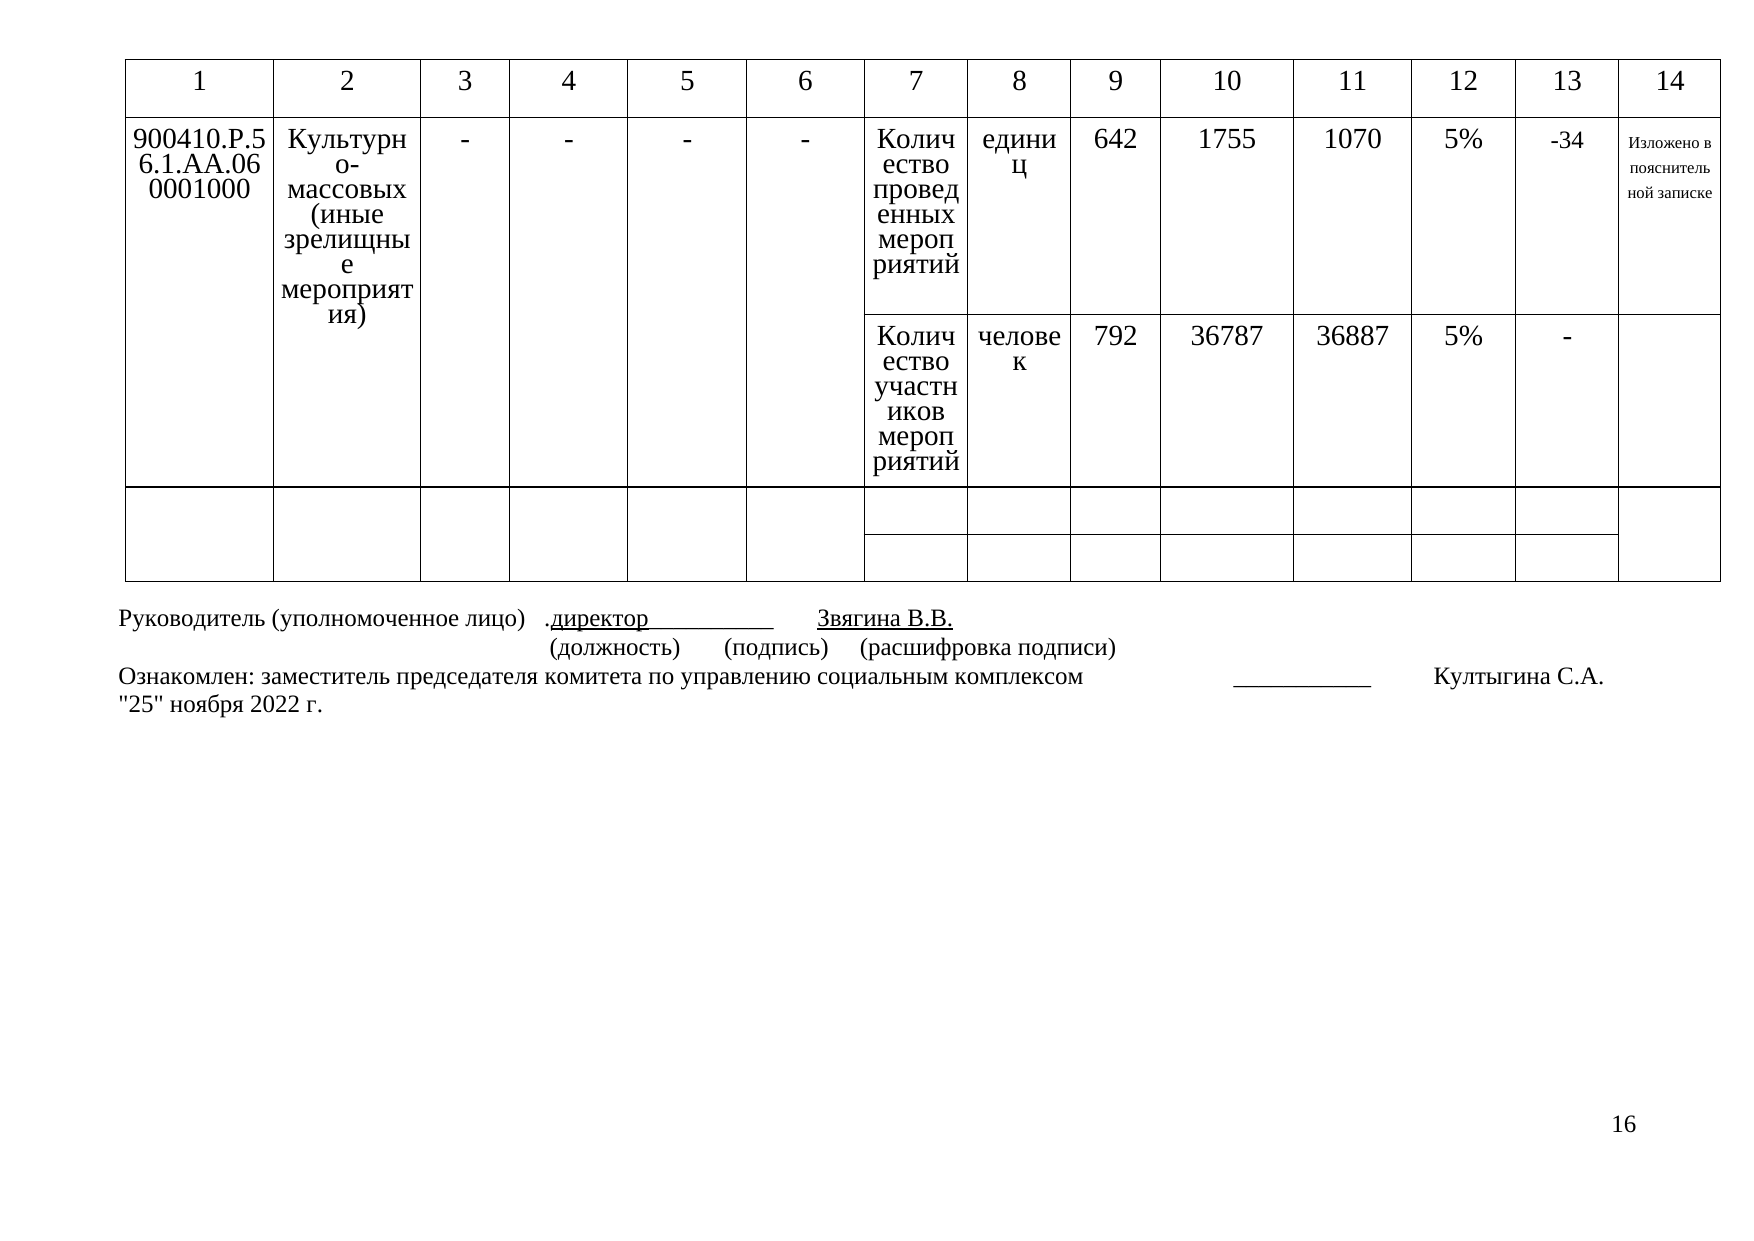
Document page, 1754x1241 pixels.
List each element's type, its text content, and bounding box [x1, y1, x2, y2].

table_cell 10 [1161, 60, 1293, 117]
table_cell 12 [1412, 60, 1515, 117]
table_cell 1070 [1294, 118, 1411, 314]
table_cell 2 [274, 60, 420, 117]
table_cell 36787 [1161, 315, 1293, 486]
table_cell 13 [1516, 60, 1618, 117]
table_cell - [510, 118, 627, 486]
table_cell [628, 488, 746, 581]
table_cell [274, 488, 420, 581]
table_cell 1755 [1161, 118, 1293, 314]
text Руководитель (уполномоченное лицо) .директор__________ Звягина В.В. [118, 603, 1636, 632]
table_cell 1 [126, 60, 273, 117]
table_cell человек [968, 315, 1070, 486]
text Ознакомлен: заместитель председателя комитета по управлению социальным комплексом ___________ Култыгина С.А. [118, 661, 1636, 689]
table_cell [1294, 535, 1411, 581]
table_cell 7 [865, 60, 967, 117]
table_cell [1071, 535, 1160, 581]
table_cell [747, 488, 864, 581]
table_cell Количество участников мероприятий [865, 315, 967, 486]
table_cell [968, 535, 1070, 581]
table_cell [968, 488, 1070, 534]
table_cell 36887 [1294, 315, 1411, 486]
table_cell [126, 488, 273, 581]
table_cell - [747, 118, 864, 486]
table_cell [1619, 315, 1720, 486]
table_cell 4 [510, 60, 627, 117]
table_cell [865, 535, 967, 581]
table_cell [1161, 488, 1293, 534]
text "25" ноября 2022 г. [118, 689, 1636, 718]
table_cell [1516, 488, 1618, 534]
table_cell [510, 488, 627, 581]
table_cell 14 [1619, 60, 1720, 117]
table_cell - [628, 118, 746, 486]
table_cell Культурно-массовых (иные зрелищные мероприятия) [274, 118, 420, 486]
table_cell 9 [1071, 60, 1160, 117]
table_cell единиц [968, 118, 1070, 314]
table_cell -34 [1516, 118, 1618, 314]
table_cell 642 [1071, 118, 1160, 314]
table_cell Количество проведенных мероприятий [865, 118, 967, 314]
table_cell [865, 488, 967, 534]
table_cell [1412, 535, 1515, 581]
table_cell [1071, 488, 1160, 534]
text (должность) (подпись) (расшифровка подписи) [118, 632, 1636, 661]
table_cell [1412, 488, 1515, 534]
table_cell [1516, 535, 1618, 581]
table_cell 6 [747, 60, 864, 117]
table_cell - [421, 118, 509, 486]
table_cell [1294, 488, 1411, 534]
table_cell 5% [1412, 315, 1515, 486]
table_cell 900410.Р.56.1.АА.060001000 [126, 118, 273, 486]
table_cell - [1516, 315, 1618, 486]
table_cell 792 [1071, 315, 1160, 486]
table_cell [421, 488, 509, 581]
table_cell [1619, 488, 1720, 581]
table_cell 8 [968, 60, 1070, 117]
table_cell 5 [628, 60, 746, 117]
table_cell Изложено в пояснительной записке [1619, 118, 1720, 314]
table_cell 11 [1294, 60, 1411, 117]
table_cell 3 [421, 60, 509, 117]
table_cell [1161, 535, 1293, 581]
table_cell 5% [1412, 118, 1515, 314]
